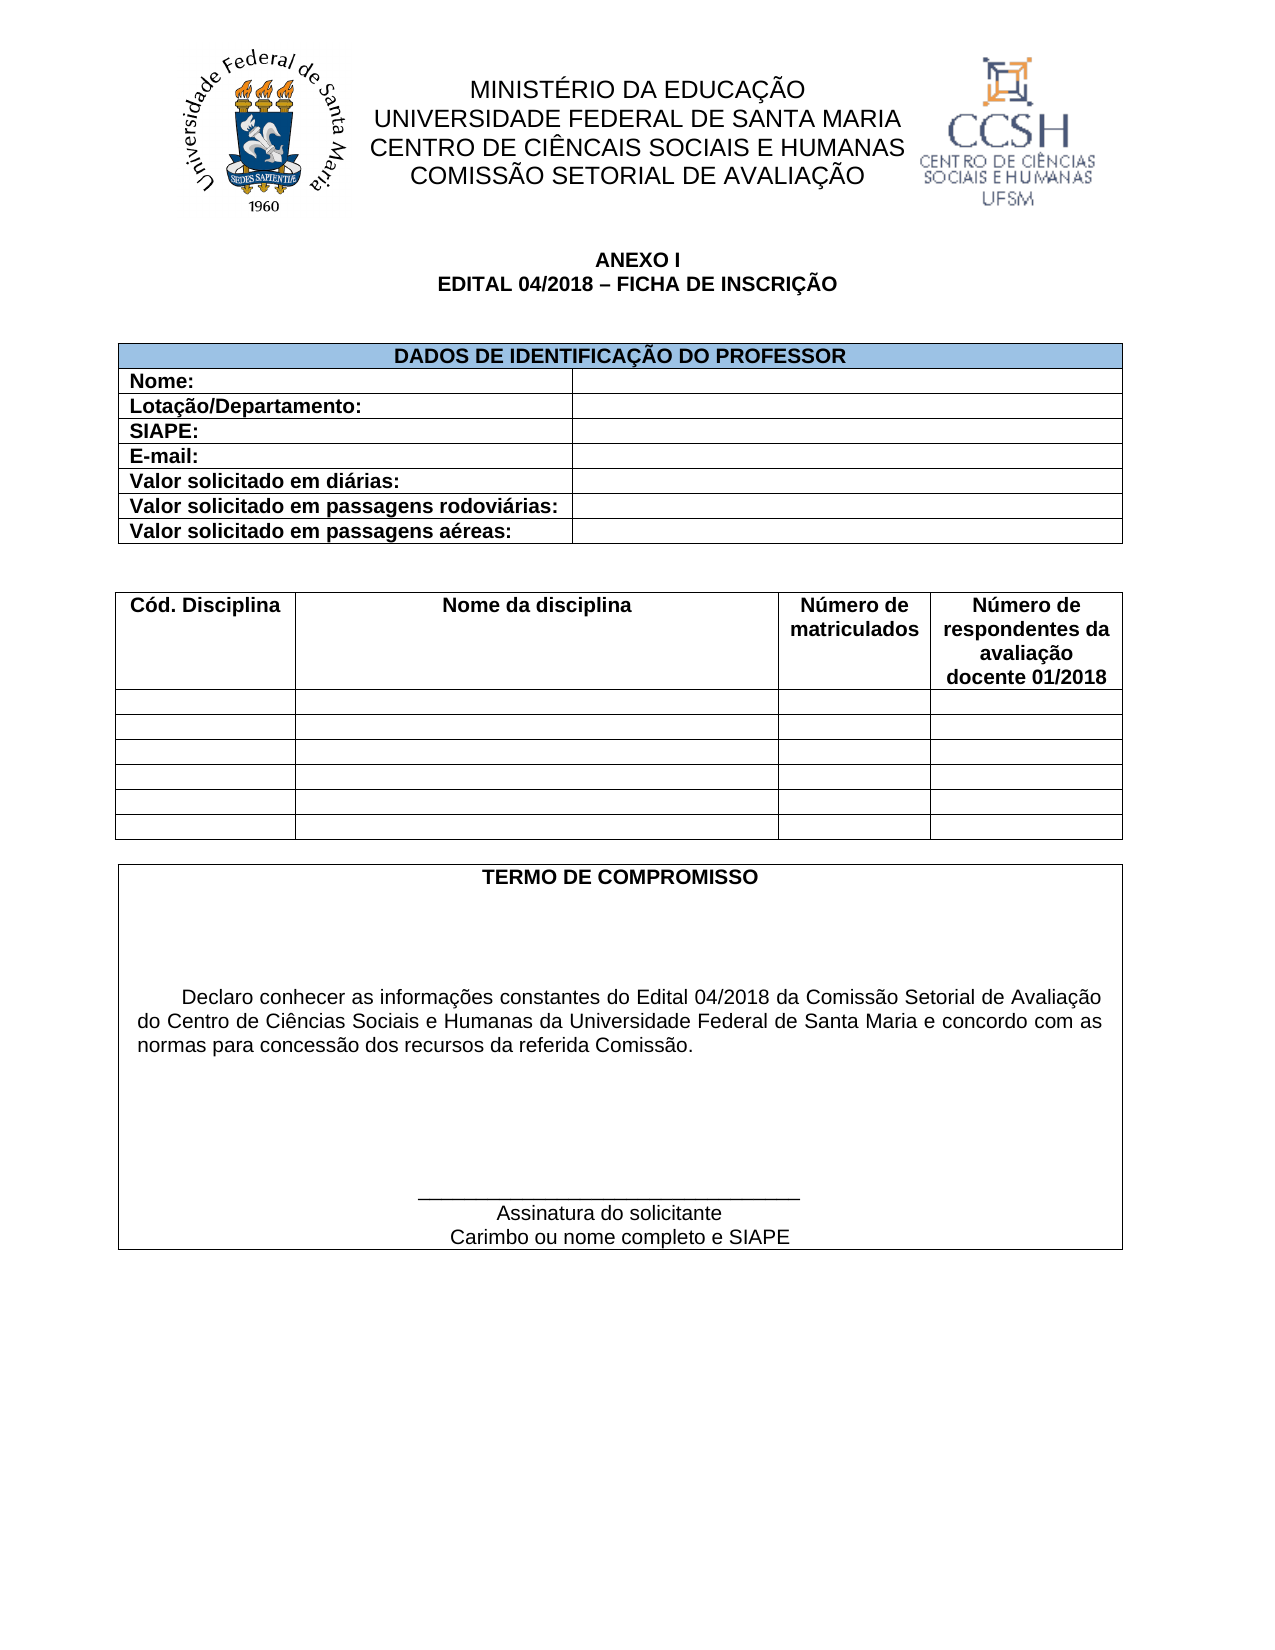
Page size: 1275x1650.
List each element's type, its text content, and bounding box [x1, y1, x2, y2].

table_cell [779, 740, 930, 764]
table_cell [296, 790, 778, 814]
table_cell [573, 469, 1122, 493]
table_cell [296, 740, 778, 764]
table_cell [573, 444, 1122, 468]
table_cell [296, 690, 778, 714]
table_cell [931, 765, 1122, 789]
table_cell [779, 790, 930, 814]
table_cell SIAPE: [119, 419, 572, 443]
table_cell [573, 519, 1122, 543]
table_cell [573, 419, 1122, 443]
table_cell [573, 394, 1122, 418]
table_cell E-mail: [119, 444, 572, 468]
table_header DADOS DE IDENTIFICAÇÃO DO PROFESSOR [119, 344, 1122, 368]
table_cell [116, 790, 295, 814]
table_cell [931, 790, 1122, 814]
table_cell [296, 815, 778, 839]
table_header Nome da disciplina [296, 593, 778, 689]
table_header Número de matriculados [779, 593, 930, 689]
table_cell Lotação/Departamento: [119, 394, 572, 418]
table_header TERMO DE COMPROMISSO Declaro conhecer as informações constantes do Edital 04/2018 da Comissão Setorial de Avaliação do Centro de Ciências Sociais e Humanas da Universidade Federal de Santa Maria e concordo com as normas para concessão dos recursos da referida Comissão. _________________________________ Assinatura do solicitante Carimbo ou nome completo e SIAPE [119, 865, 1122, 1248]
table_cell Nome: [119, 369, 572, 393]
table_cell [296, 765, 778, 789]
table_cell Valor solicitado em diárias: [119, 469, 572, 493]
table_cell [116, 715, 295, 739]
table_cell [573, 494, 1122, 518]
table_cell Valor solicitado em passagens aéreas: [119, 519, 572, 543]
table_cell [931, 690, 1122, 714]
table_header Cód. Disciplina [116, 593, 295, 689]
table_cell [573, 369, 1122, 393]
table_cell [931, 815, 1122, 839]
table_cell [779, 690, 930, 714]
picture [919, 56, 1098, 209]
table_cell [116, 690, 295, 714]
table_cell [116, 815, 295, 839]
table_cell [296, 715, 778, 739]
text EDITAL 04/2018 – FICHA DE INSCRIÇÃO [177, 271, 1098, 295]
table_header Número de respondentes da avaliação docente 01/2018 [931, 593, 1122, 689]
table_cell [931, 715, 1122, 739]
text ANEXO I [177, 247, 1098, 271]
table_cell Valor solicitado em passagens rodoviárias: [119, 494, 572, 518]
table_cell [779, 815, 930, 839]
table_cell [116, 740, 295, 764]
table_cell [116, 765, 295, 789]
table_cell [779, 765, 930, 789]
table_cell [779, 715, 930, 739]
table_cell [931, 740, 1122, 764]
